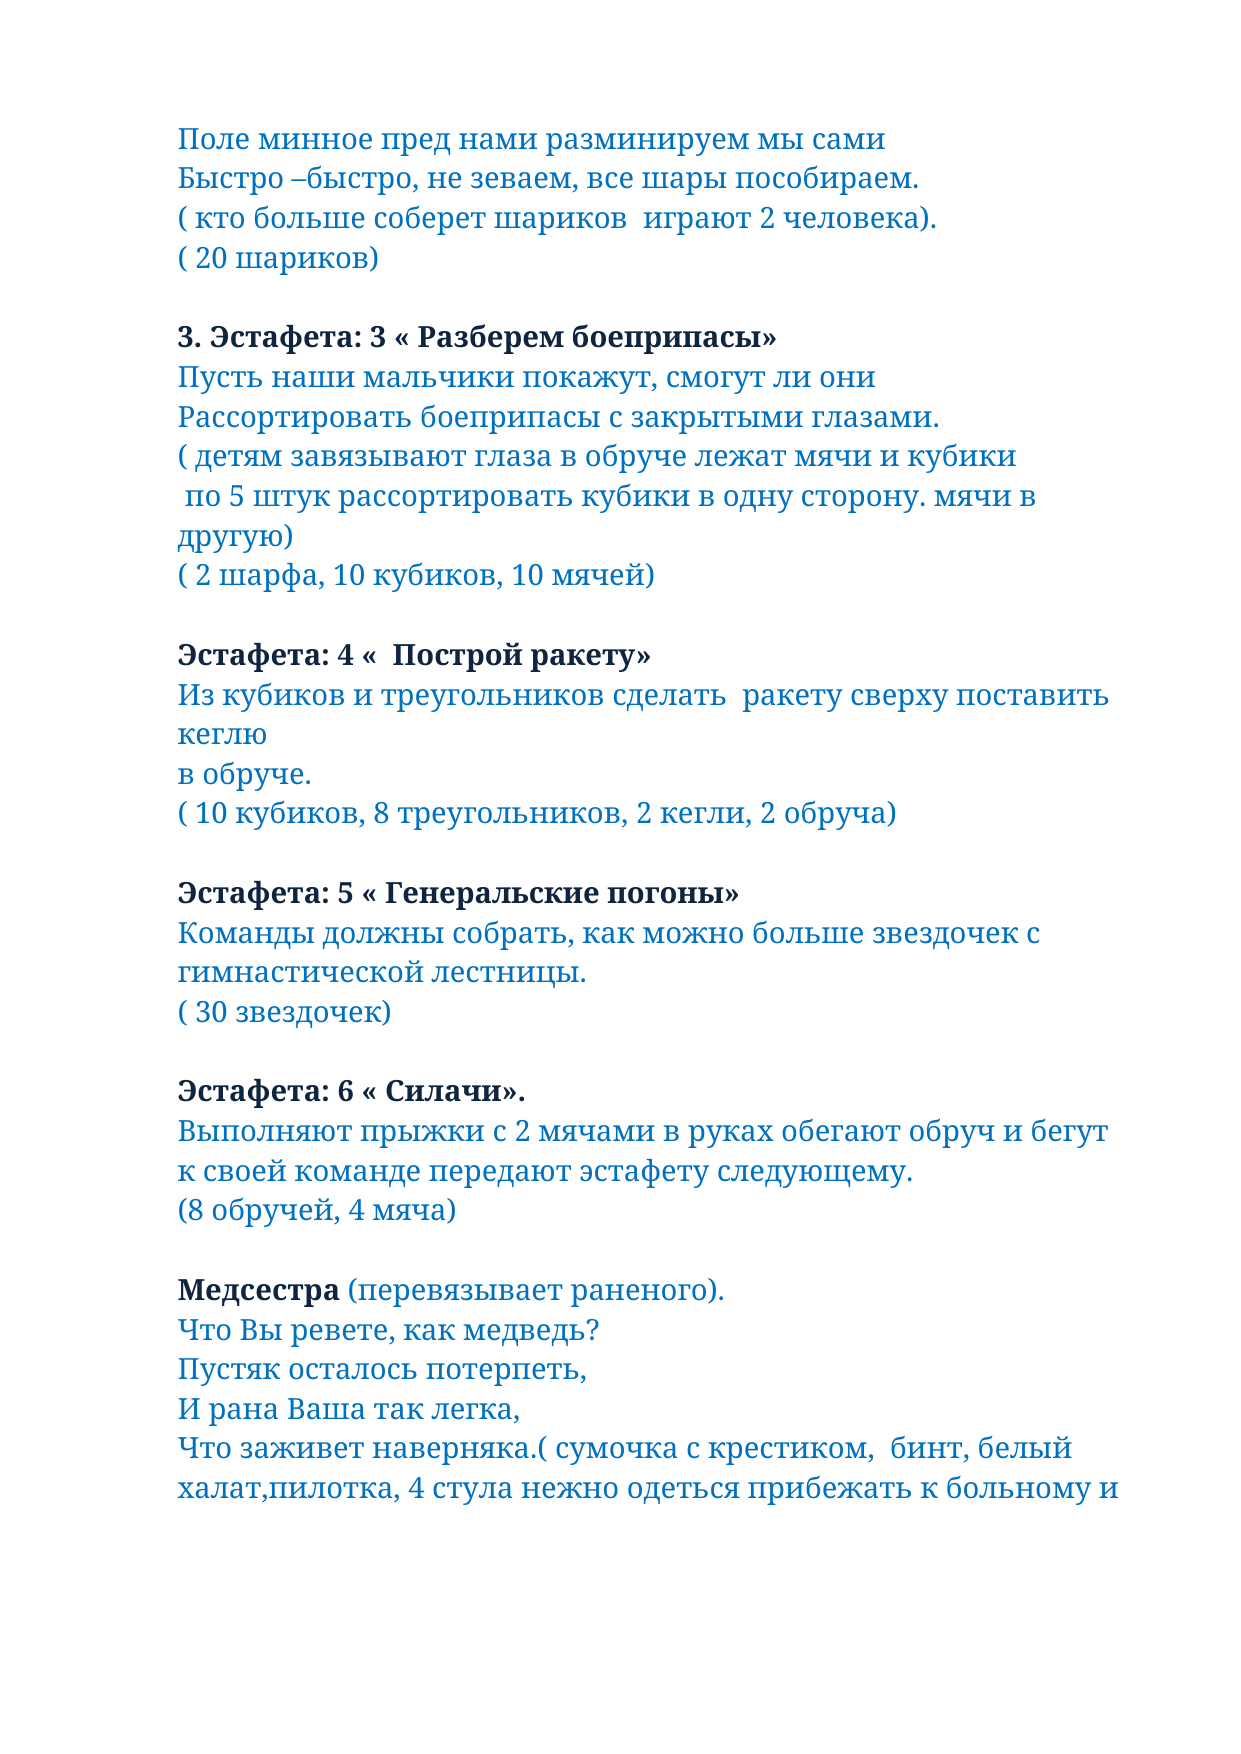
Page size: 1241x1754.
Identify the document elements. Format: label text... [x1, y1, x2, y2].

text ( 10 кубиков, 8 треугольников, 2 кегли, 2 обруча) [177, 793, 1152, 832]
text Рассортировать боеприпасы с закрытыми глазами. [177, 396, 1152, 436]
text Что Вы ревете, как медведь? [177, 1309, 1152, 1348]
text Из кубиков и треугольников сделать ракету сверху поставить кеглю [177, 674, 1152, 753]
text ( 20 шариков) [177, 237, 1152, 277]
text Медсестра (перевязывает раненого). [177, 1269, 1152, 1309]
text Быстро –быстро, не зеваем, все шары пособираем. [177, 158, 1152, 197]
text Эстафета: 6 « Силачи». [177, 1071, 1152, 1110]
text ( 2 шарфа, 10 кубиков, 10 мячей) [177, 555, 1152, 594]
text Пустяк осталось потерпеть, [177, 1348, 1152, 1388]
text (8 обручей, 4 мяча) [177, 1190, 1152, 1229]
text ( 30 звездочек) [177, 991, 1152, 1031]
text ( кто больше соберет шариков играют 2 человека). [177, 197, 1152, 237]
text И рана Ваша так легка, [177, 1388, 1152, 1428]
text ( детям завязывают глаза в обруче лежат мячи и кубики [177, 436, 1152, 475]
text Команды должны собрать, как можно больше звездочек с гимнастической лестницы. [177, 912, 1152, 991]
text Эстафета: 4 « Построй ракету» [177, 634, 1152, 674]
text Пусть наши мальчики покажут, смогут ли они [177, 356, 1152, 396]
text к своей команде передают эстафету следующему. [177, 1150, 1152, 1190]
text Поле минное пред нами разминируем мы сами [177, 118, 1152, 158]
text 3. Эстафета: 3 « Разберем боеприпасы» [177, 317, 1152, 356]
text Эстафета: 5 « Генеральские погоны» [177, 872, 1152, 912]
text Выполняют прыжки с 2 мячами в руках обегают обруч и бегут [177, 1110, 1152, 1150]
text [177, 1428, 1152, 1507]
text по 5 штук рассортировать кубики в одну сторону. мячи в другую) [177, 475, 1152, 555]
text в обруче. [177, 753, 1152, 793]
